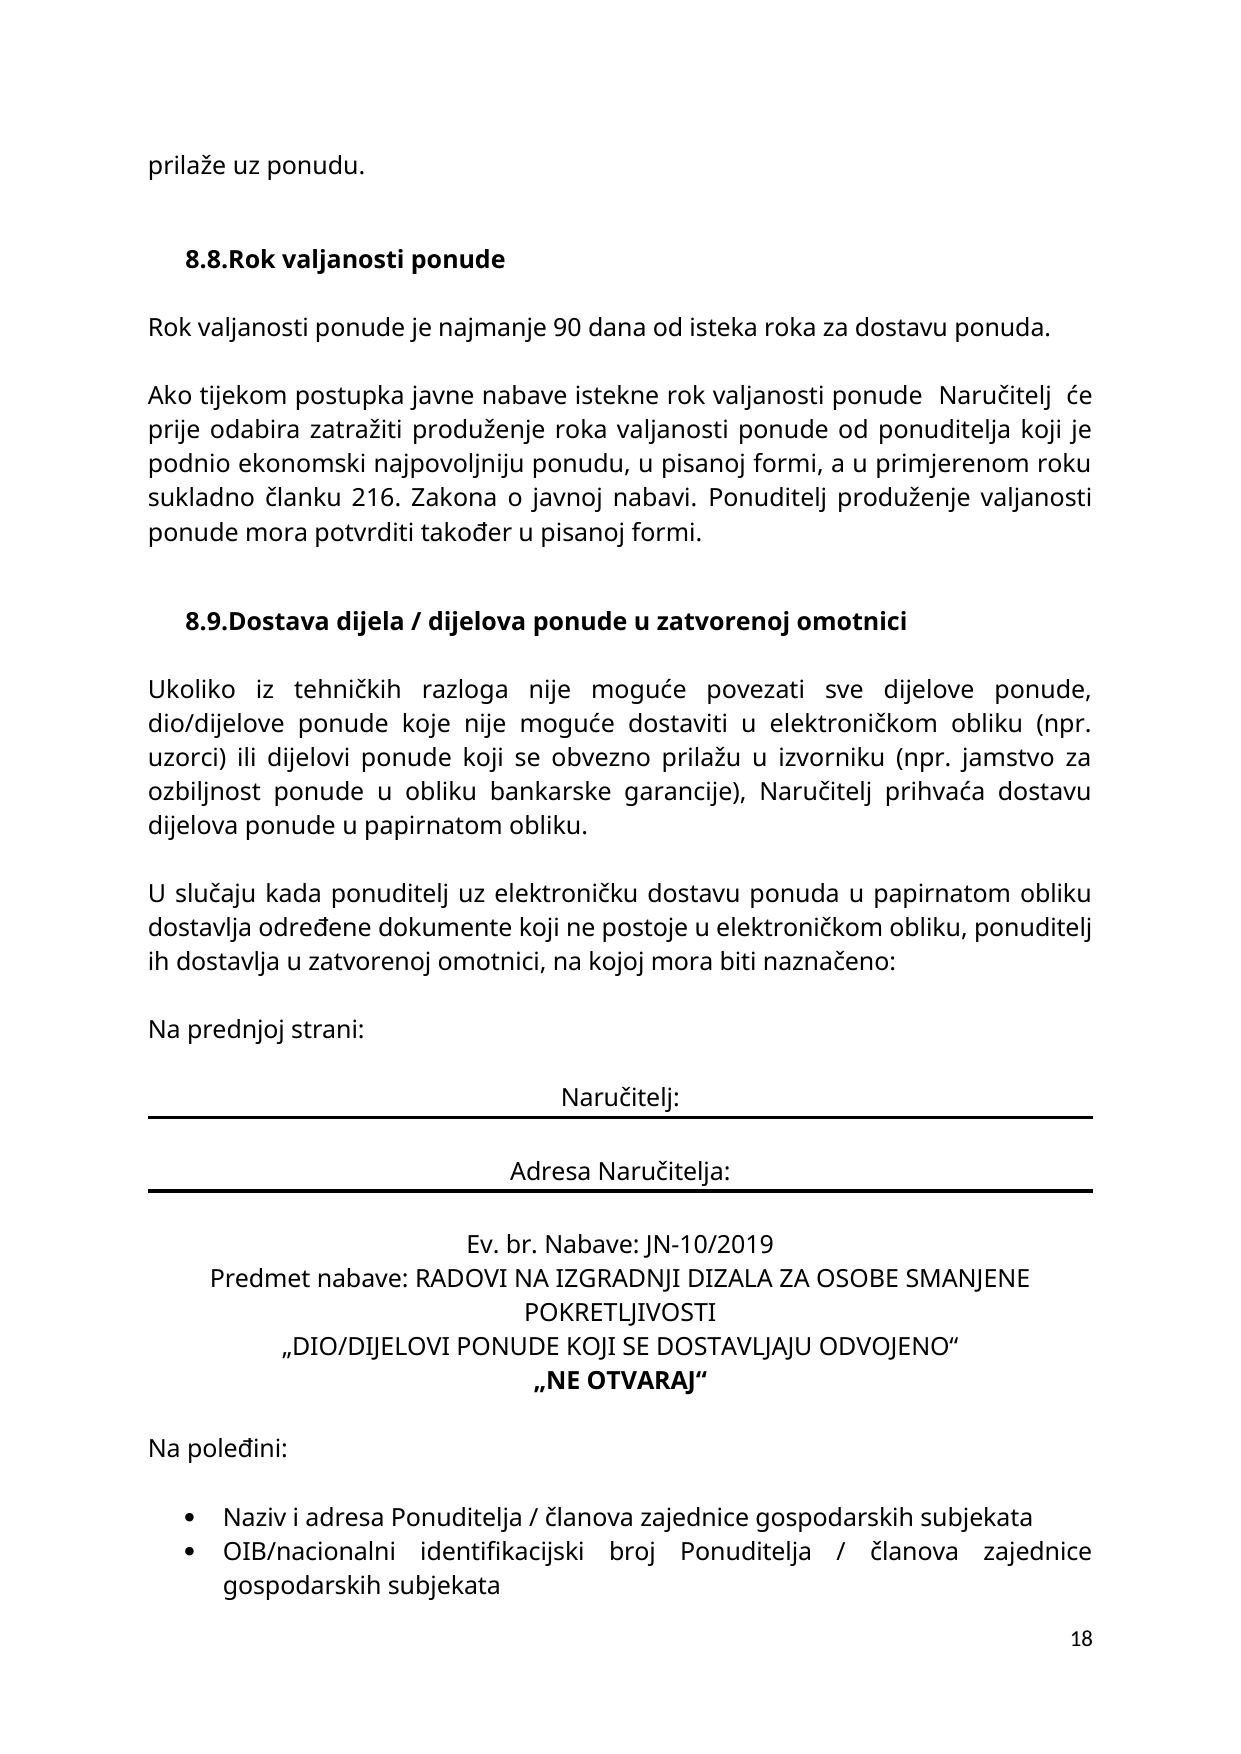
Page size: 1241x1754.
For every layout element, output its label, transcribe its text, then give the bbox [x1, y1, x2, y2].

text Ako tijekom postupka javne nabave istekne rok valjanosti ponude Naručitelj će prije odabira zatražiti produženje roka valjanosti ponude od ponuditelja koji je podnio ekonomski najpovoljniju ponudu, u pisanoj formi, a u primjerenom roku sukladno članku 216. Zakona o javnoj nabavi. Ponuditelj produženje valjanosti ponude mora potvrditi također u pisanoj formi. [148, 378, 1093, 548]
subtitle 8.8.Rok valjanosti ponude [185, 242, 1093, 276]
text Ukoliko iz tehničkih razloga nije moguće povezati sve dijelove ponude, dio/dijelove ponude koje nije moguće dostaviti u elektroničkom obliku (npr. uzorci) ili dijelovi ponude koji se obvezno prilažu u izvorniku (npr. jamstvo za ozbiljnost ponude u obliku bankarske garancije), Naručitelj prihvaća dostavu dijelova ponude u papirnatom obliku. [148, 671, 1093, 842]
text „NE OTVARAJ“ [148, 1363, 1093, 1397]
text Na prednjoj strani: [148, 1012, 1093, 1046]
text Na poleđini: [148, 1431, 1093, 1465]
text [148, 148, 1093, 182]
text Rok valjanosti ponude je najmanje 90 dana od isteka roka za dostavu ponuda. [148, 310, 1093, 344]
list Naziv i adresa Ponuditelja / članova zajednice gospodarskih subjekata [185, 1499, 1093, 1533]
text U slučaju kada ponuditelj uz elektroničku dostavu ponuda u papirnatom obliku dostavlja određene dokumente koji ne postoje u elektroničkom obliku, ponuditelj ih dostavlja u zatvorenoj omotnici, na kojoj mora biti naznačeno: [148, 876, 1093, 978]
text Naručitelj: [148, 1080, 1093, 1116]
list OIB/nacionalni identifikacijski broj Ponuditelja / članova zajednice gospodarskih subjekata [185, 1533, 1093, 1601]
subtitle 8.9.Dostava dijela / dijelova ponude u zatvorenoj omotnici [185, 603, 1093, 637]
text „DIO/DIJELOVI PONUDE KOJI SE DOSTAVLJAJU ODVOJENO“ [148, 1329, 1093, 1363]
text Adresa Naručitelja: [148, 1153, 1093, 1189]
text Predmet nabave: RADOVI NA IZGRADNJI DIZALA ZA OSOBE SMANJENE POKRETLJIVOSTI [148, 1261, 1093, 1329]
text Ev. br. Nabave: JN-10/2019 [148, 1227, 1093, 1261]
